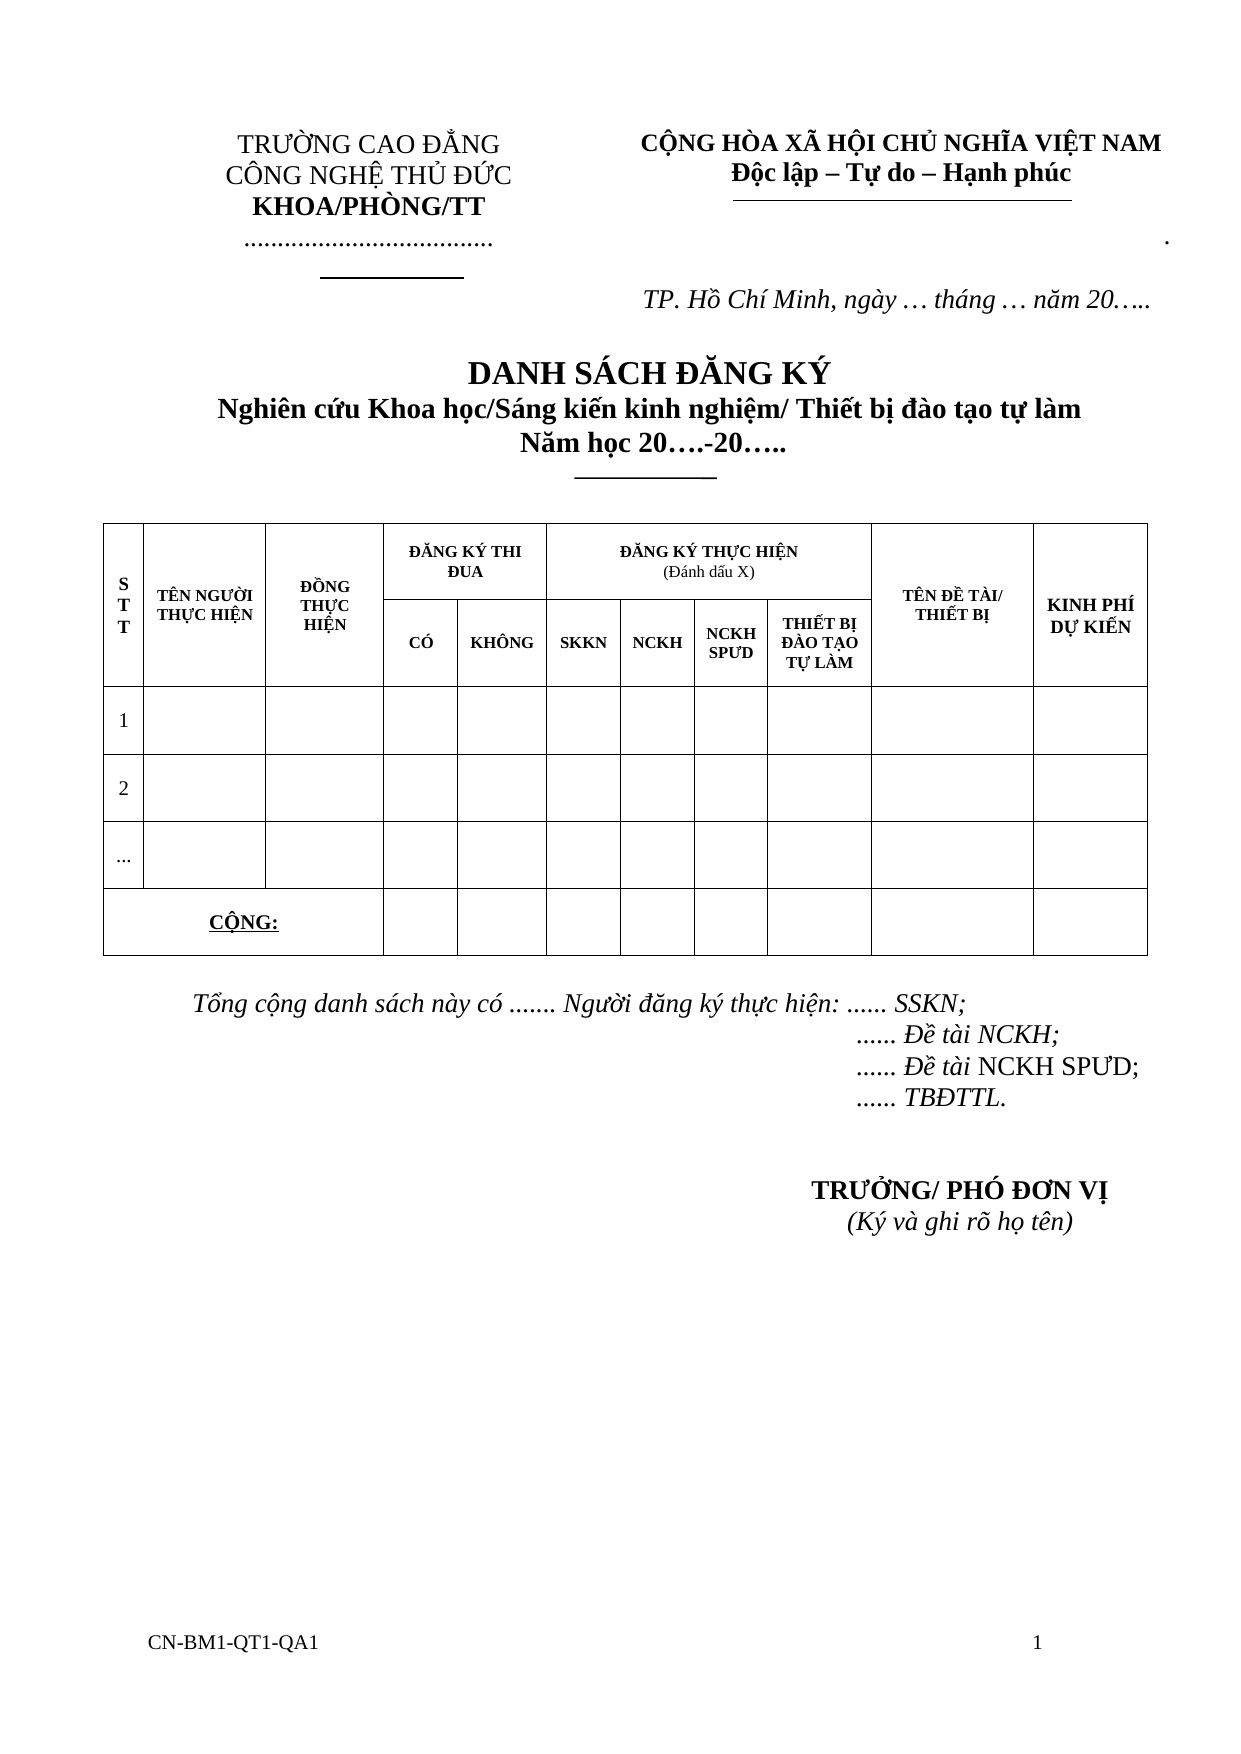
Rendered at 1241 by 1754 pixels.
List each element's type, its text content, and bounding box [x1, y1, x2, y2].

table_cell NCKH SPƯD [695, 600, 767, 686]
table_cell [872, 822, 1033, 888]
table_cell [144, 687, 265, 753]
table_header ĐỒNG THỰC HIỆN [266, 524, 383, 686]
table_cell [621, 755, 694, 821]
table_cell [384, 687, 457, 753]
table_cell [768, 822, 871, 888]
table_cell [547, 822, 620, 888]
table_cell [547, 889, 620, 955]
table_cell [144, 822, 265, 888]
table_cell KHÔNG [458, 600, 546, 686]
table_cell NCKH [621, 600, 694, 686]
text (Ký và ghi rõ họ tên) [148, 1206, 1152, 1237]
table_cell [768, 889, 871, 955]
table_cell 2 [104, 755, 143, 821]
table_cell [872, 687, 1033, 753]
table_cell [1034, 687, 1147, 753]
table_header ĐĂNG KÝ THI ĐUA [384, 524, 546, 599]
table_cell [1034, 755, 1147, 821]
table_cell [1034, 822, 1147, 888]
table_cell [695, 822, 767, 888]
table_cell [872, 889, 1033, 955]
table_cell [621, 822, 694, 888]
table_cell [458, 889, 546, 955]
table_header ĐĂNG KÝ THỰC HIỆN (Đánh dấu X) [547, 524, 871, 599]
table_cell 1 [104, 687, 143, 753]
table_header TÊN ĐỀ TÀI/ THIẾT BỊ [872, 524, 1033, 686]
table_header KINH PHÍ DỰ KIẾN [1034, 524, 1147, 686]
table_cell [695, 889, 767, 955]
table_cell [384, 822, 457, 888]
subtitle Nghiên cứu Khoa học/Sáng kiến kinh nghiệm/ Thiết bị đào tạo tự làm [148, 391, 1152, 425]
table_cell [266, 687, 383, 753]
table_cell [384, 889, 457, 955]
table_cell SKKN [547, 600, 620, 686]
table_cell [768, 687, 871, 753]
table_cell [695, 755, 767, 821]
text TRƯỞNG/ PHÓ ĐƠN VỊ [148, 1174, 1152, 1206]
table_cell [458, 755, 546, 821]
table_header TÊN NGƯỜI THỰC HIỆN [144, 524, 265, 686]
text ...... TBĐTTL. [148, 1081, 1152, 1112]
table_cell [458, 687, 546, 753]
table_cell [266, 755, 383, 821]
table_cell [695, 687, 767, 753]
table_cell [621, 687, 694, 753]
table_header STT [104, 524, 143, 686]
subtitle Năm học 20….-20….. [148, 425, 1152, 458]
table_cell CÓ [384, 600, 457, 686]
table_cell [144, 755, 265, 821]
text ...... Đề tài NCKH; [148, 1019, 1152, 1050]
text Tổng cộng danh sách này có ....... Người đăng ký thực hiện: ...... SSKN; [148, 987, 1152, 1019]
subtitle DANH SÁCH ĐĂNG KÝ [148, 353, 1152, 391]
table_cell [547, 755, 620, 821]
table_cell [768, 755, 871, 821]
table_cell [384, 755, 457, 821]
subtitle TP. Hồ Chí Minh, ngày … tháng … năm 20….. [148, 283, 1152, 314]
table_cell THIẾT BỊ ĐÀO TẠO TỰ LÀM [768, 600, 871, 686]
table_cell CỘNG: [104, 889, 383, 955]
table_cell [621, 889, 694, 955]
table_header CỘNG HÒA XÃ HỘI CHỦ NGHĨA VIỆT NAM Độc lập – Tự do – Hạnh phúc . [620, 128, 1182, 283]
table_cell [872, 755, 1033, 821]
table_cell [547, 687, 620, 753]
text ...... Đề tài NCKH SPƯD; [148, 1050, 1152, 1081]
table_cell ... [104, 822, 143, 888]
table_header TRƯỜNG CAO ĐẲNG CÔNG NGHỆ THỦ ĐỨC KHOA/PHÒNG/TT ..................................... [117, 128, 620, 283]
table_cell [458, 822, 546, 888]
table_cell [1034, 889, 1147, 955]
table_cell [266, 822, 383, 888]
